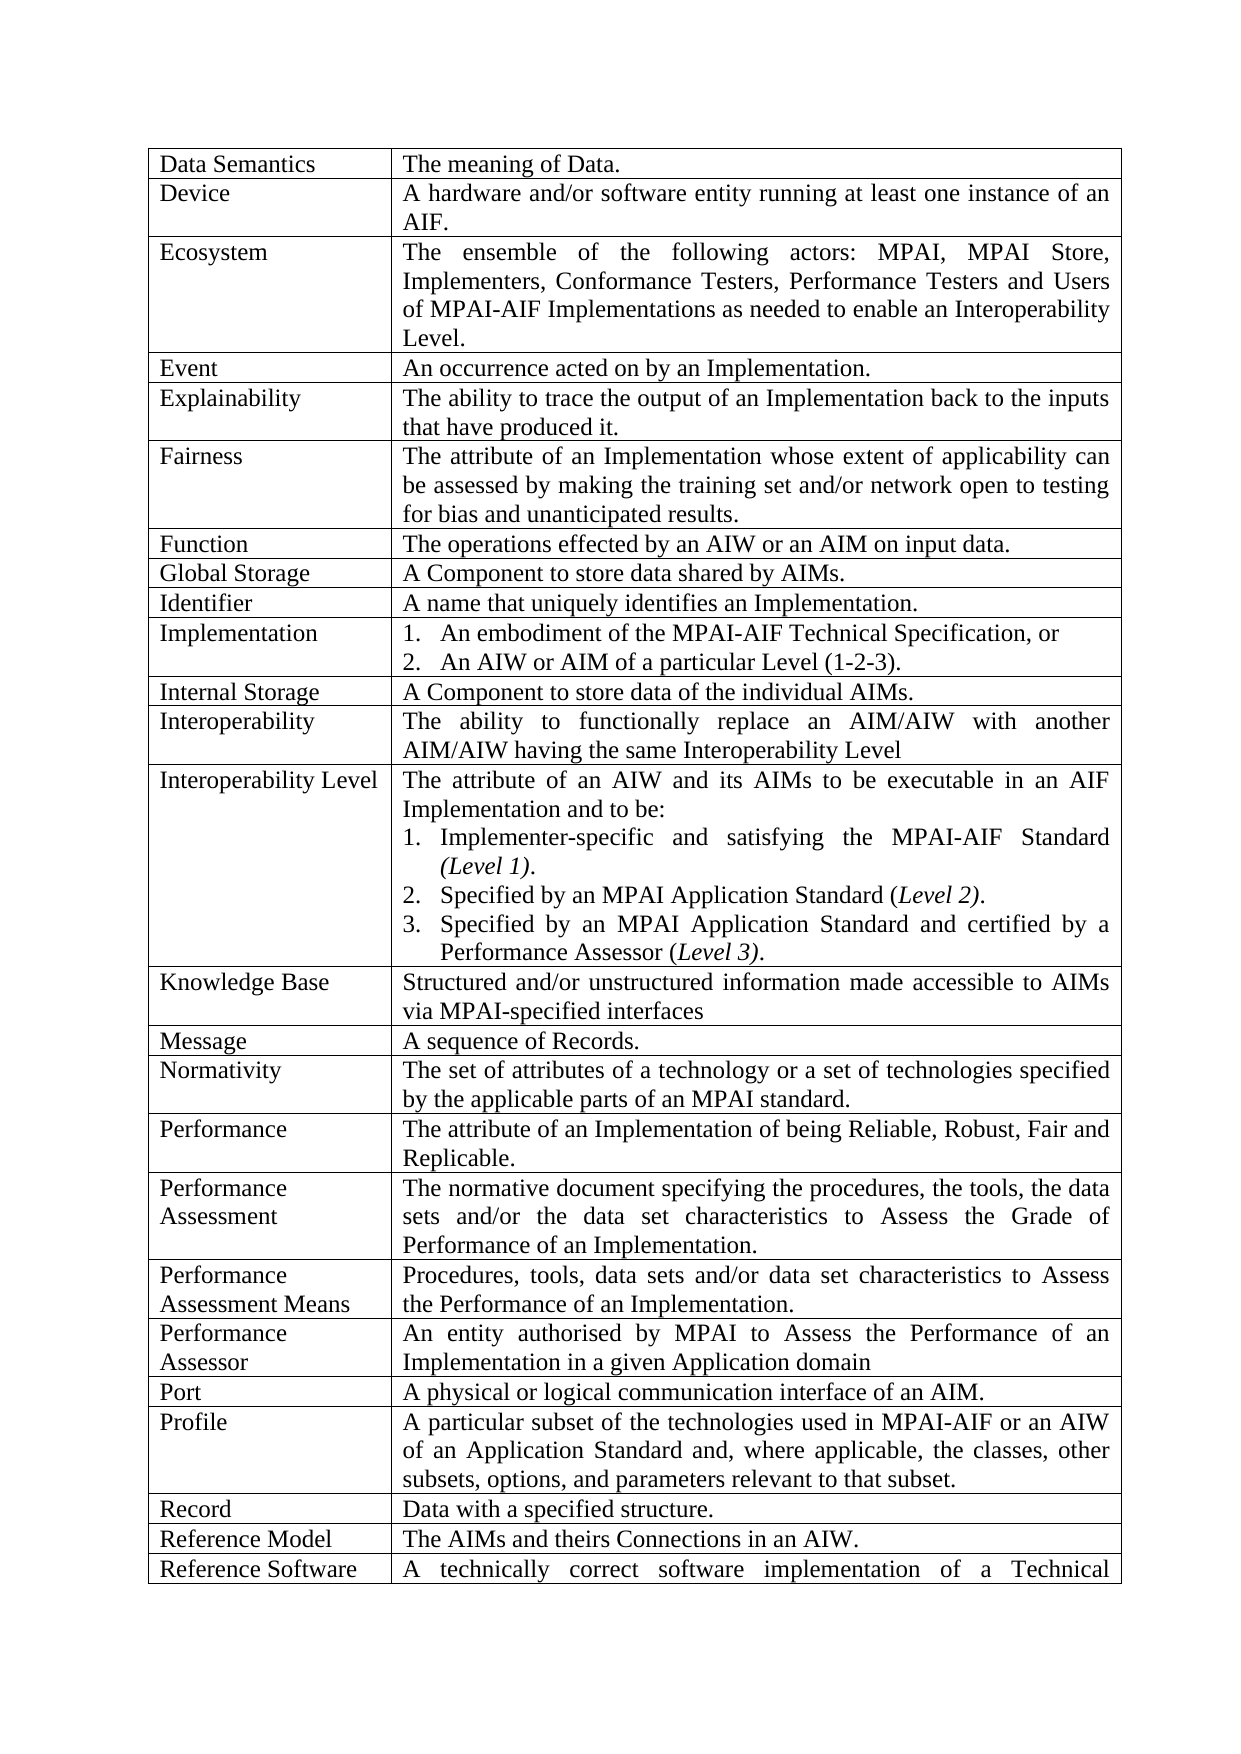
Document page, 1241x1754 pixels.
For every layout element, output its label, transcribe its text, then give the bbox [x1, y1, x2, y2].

table_cell Internal Storage [149, 677, 391, 705]
table_cell Profile [149, 1407, 391, 1493]
table_cell Ecosystem [149, 237, 391, 352]
table_cell Interoperability [149, 706, 391, 764]
table_cell The meaning of Data. [392, 149, 1121, 177]
table_cell Function [149, 529, 391, 557]
table_cell Performance [149, 1114, 391, 1172]
table_cell Data Semantics [149, 149, 391, 177]
table_cell A Component to store data of the individual AIMs. [392, 677, 1121, 705]
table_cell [392, 1554, 1121, 1582]
table_cell The AIMs and theirs Connections in an AIW. [392, 1524, 1121, 1553]
table_cell Data with a specified structure. [392, 1494, 1121, 1523]
table_cell Interoperability Level [149, 765, 391, 966]
table_cell A Component to store data shared by AIMs. [392, 559, 1121, 587]
table_cell An embodiment of the MPAI-AIF Technical Specification, or An AIW or AIM of a particular Level (1-2-3). [392, 618, 1121, 676]
table_cell Identifier [149, 588, 391, 617]
table_cell A physical or logical communication interface of an AIM. [392, 1377, 1121, 1406]
table_cell Performance Assessor [149, 1319, 391, 1376]
table_cell The operations effected by an AIW or an AIM on input data. [392, 529, 1121, 557]
table_cell Event [149, 353, 391, 382]
table_cell Performance Assessment Means [149, 1260, 391, 1317]
table_cell A name that uniquely identifies an Implementation. [392, 588, 1121, 617]
table_cell The ensemble of the following actors: MPAI, MPAI Store, Implementers, Conformance Testers, Performance Testers and Users of MPAI-AIF Implementations as needed to enable an Interoperability Level. [392, 237, 1121, 352]
table_cell Reference Model [149, 1524, 391, 1553]
table_cell The ability to trace the output of an Implementation back to the inputs that have produced it. [392, 383, 1121, 440]
table_cell The attribute of an AIW and its AIMs to be executable in an AIF Implementation and to be: Implementer-specific and satisfying the MPAI-AIF Standard (Level 1). Specified by an MPAI Application Standard (Level 2). Specified by an MPAI Application Standard and certified by a Performance Assessor (Level 3). [392, 765, 1121, 966]
table_cell Procedures, tools, data sets and/or data set characteristics to Assess the Performance of an Implementation. [392, 1260, 1121, 1317]
table_cell Structured and/or unstructured information made accessible to AIMs via MPAI-specified interfaces [392, 967, 1121, 1025]
table_cell The attribute of an Implementation whose extent of applicability can be assessed by making the training set and/or network open to testing for bias and unanticipated results. [392, 441, 1121, 528]
table_cell Fairness [149, 441, 391, 528]
table_cell Performance Assessment [149, 1173, 391, 1259]
table_cell Normativity [149, 1056, 391, 1113]
table_cell Explainability [149, 383, 391, 440]
table_cell Port [149, 1377, 391, 1406]
table_cell The ability to functionally replace an AIM/AIW with another AIM/AIW having the same Interoperability Level [392, 706, 1121, 764]
table_cell The set of attributes of a technology or a set of technologies specified by the applicable parts of an MPAI standard. [392, 1056, 1121, 1113]
table_cell Device [149, 179, 391, 236]
table_cell An entity authorised by MPAI to Assess the Performance of an Implementation in a given Application domain [392, 1319, 1121, 1376]
table_cell A particular subset of the technologies used in MPAI-AIF or an AIW of an Application Standard and, where applicable, the classes, other subsets, options, and parameters relevant to that subset. [392, 1407, 1121, 1493]
table_cell Message [149, 1026, 391, 1054]
table_cell The normative document specifying the procedures, the tools, the data sets and/or the data set characteristics to Assess the Grade of Performance of an Implementation. [392, 1173, 1121, 1259]
table_cell Implementation [149, 618, 391, 676]
table_cell A sequence of Records. [392, 1026, 1121, 1054]
table_cell A hardware and/or software entity running at least one instance of an AIF. [392, 179, 1121, 236]
table_cell Global Storage [149, 559, 391, 587]
table_cell An occurrence acted on by an Implementation. [392, 353, 1121, 382]
table_cell Record [149, 1494, 391, 1523]
table_cell Knowledge Base [149, 967, 391, 1025]
table_cell The attribute of an Implementation of being Reliable, Robust, Fair and Replicable. [392, 1114, 1121, 1172]
table_cell Reference Software [149, 1554, 391, 1582]
